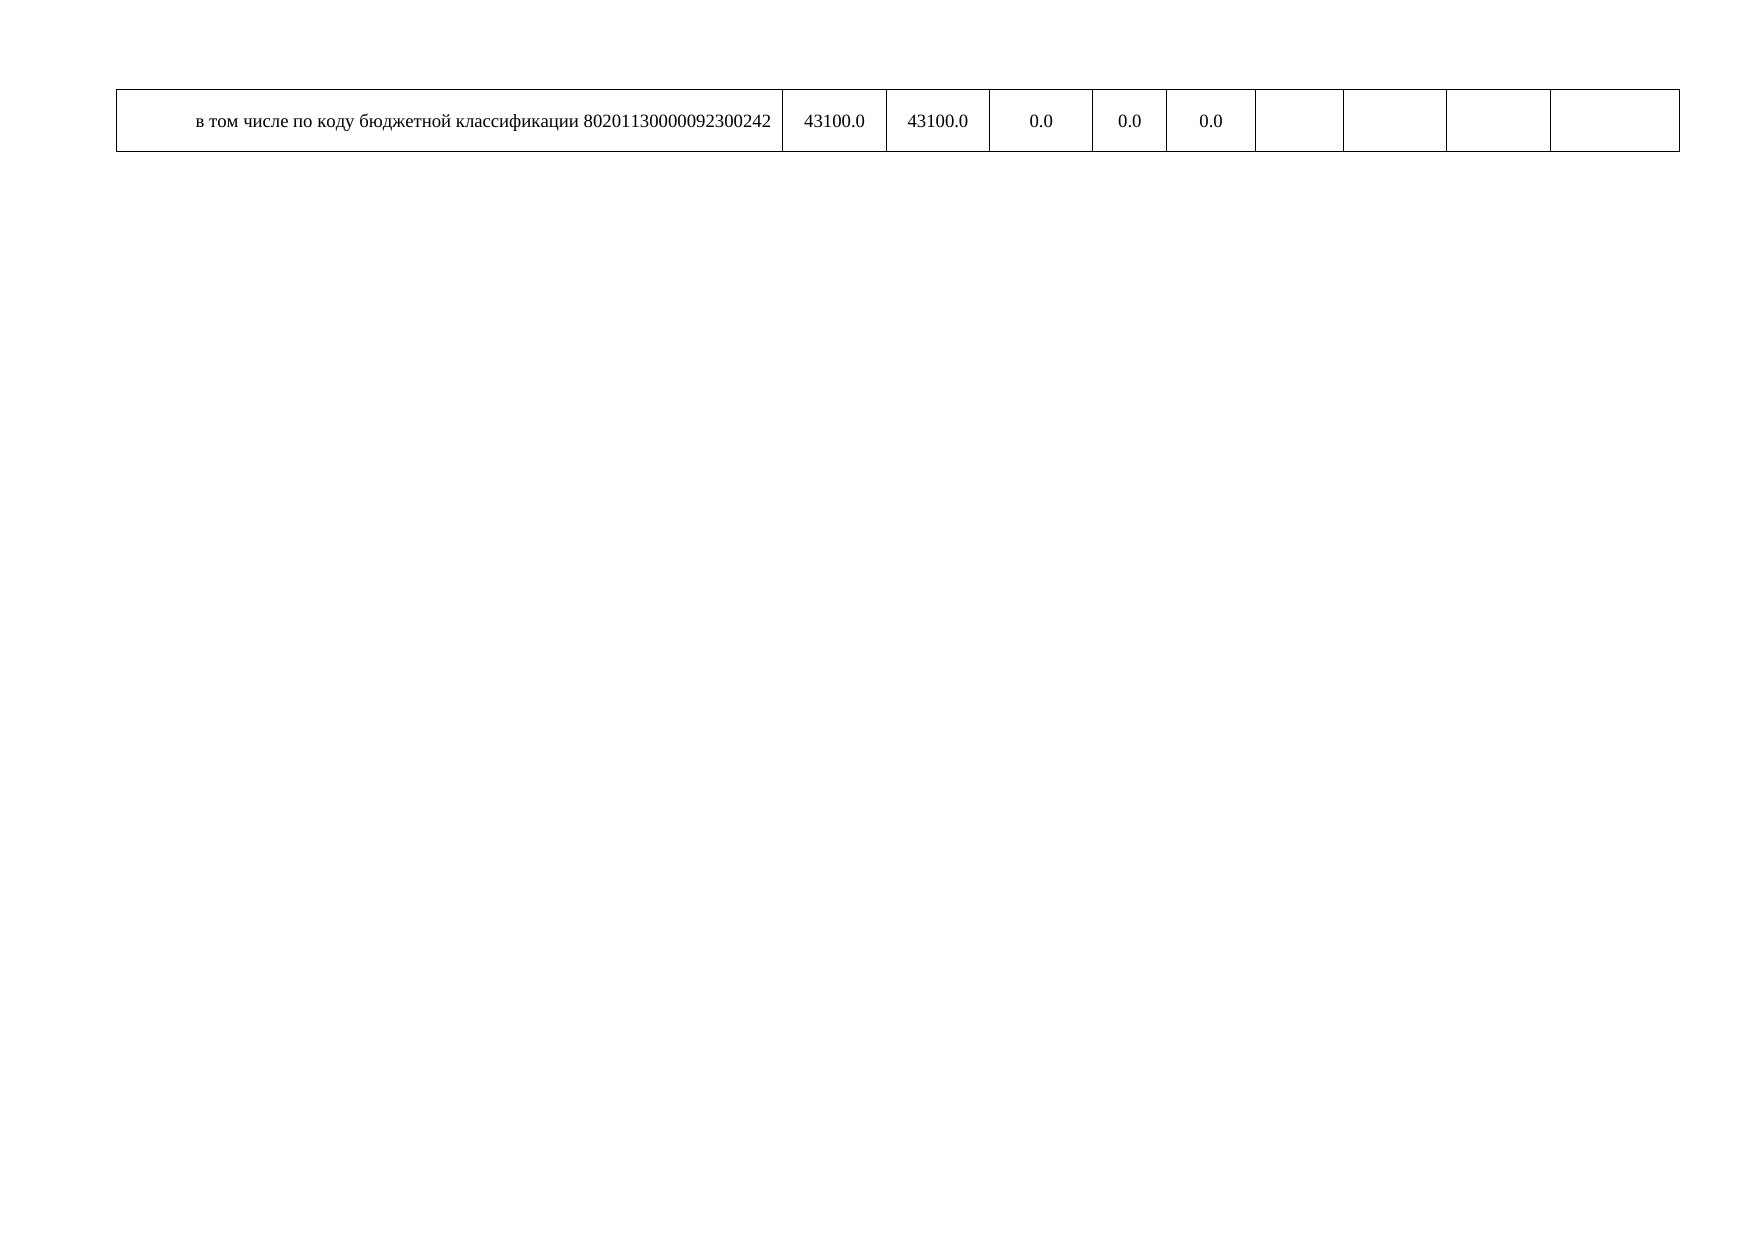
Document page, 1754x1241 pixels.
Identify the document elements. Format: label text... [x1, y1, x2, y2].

table_cell 43100.0 [783, 90, 886, 151]
table_cell 0.0 [1167, 90, 1255, 151]
table_cell [1256, 90, 1343, 151]
table_cell в том числе по коду бюджетной классификации 80201130000092300242 [117, 90, 782, 151]
table_cell [1551, 90, 1679, 151]
table_cell [1447, 90, 1550, 151]
table_cell 43100.0 [887, 90, 989, 151]
table_cell 0.0 [990, 90, 1092, 151]
table_cell [1344, 90, 1446, 151]
table_cell 0.0 [1093, 90, 1166, 151]
